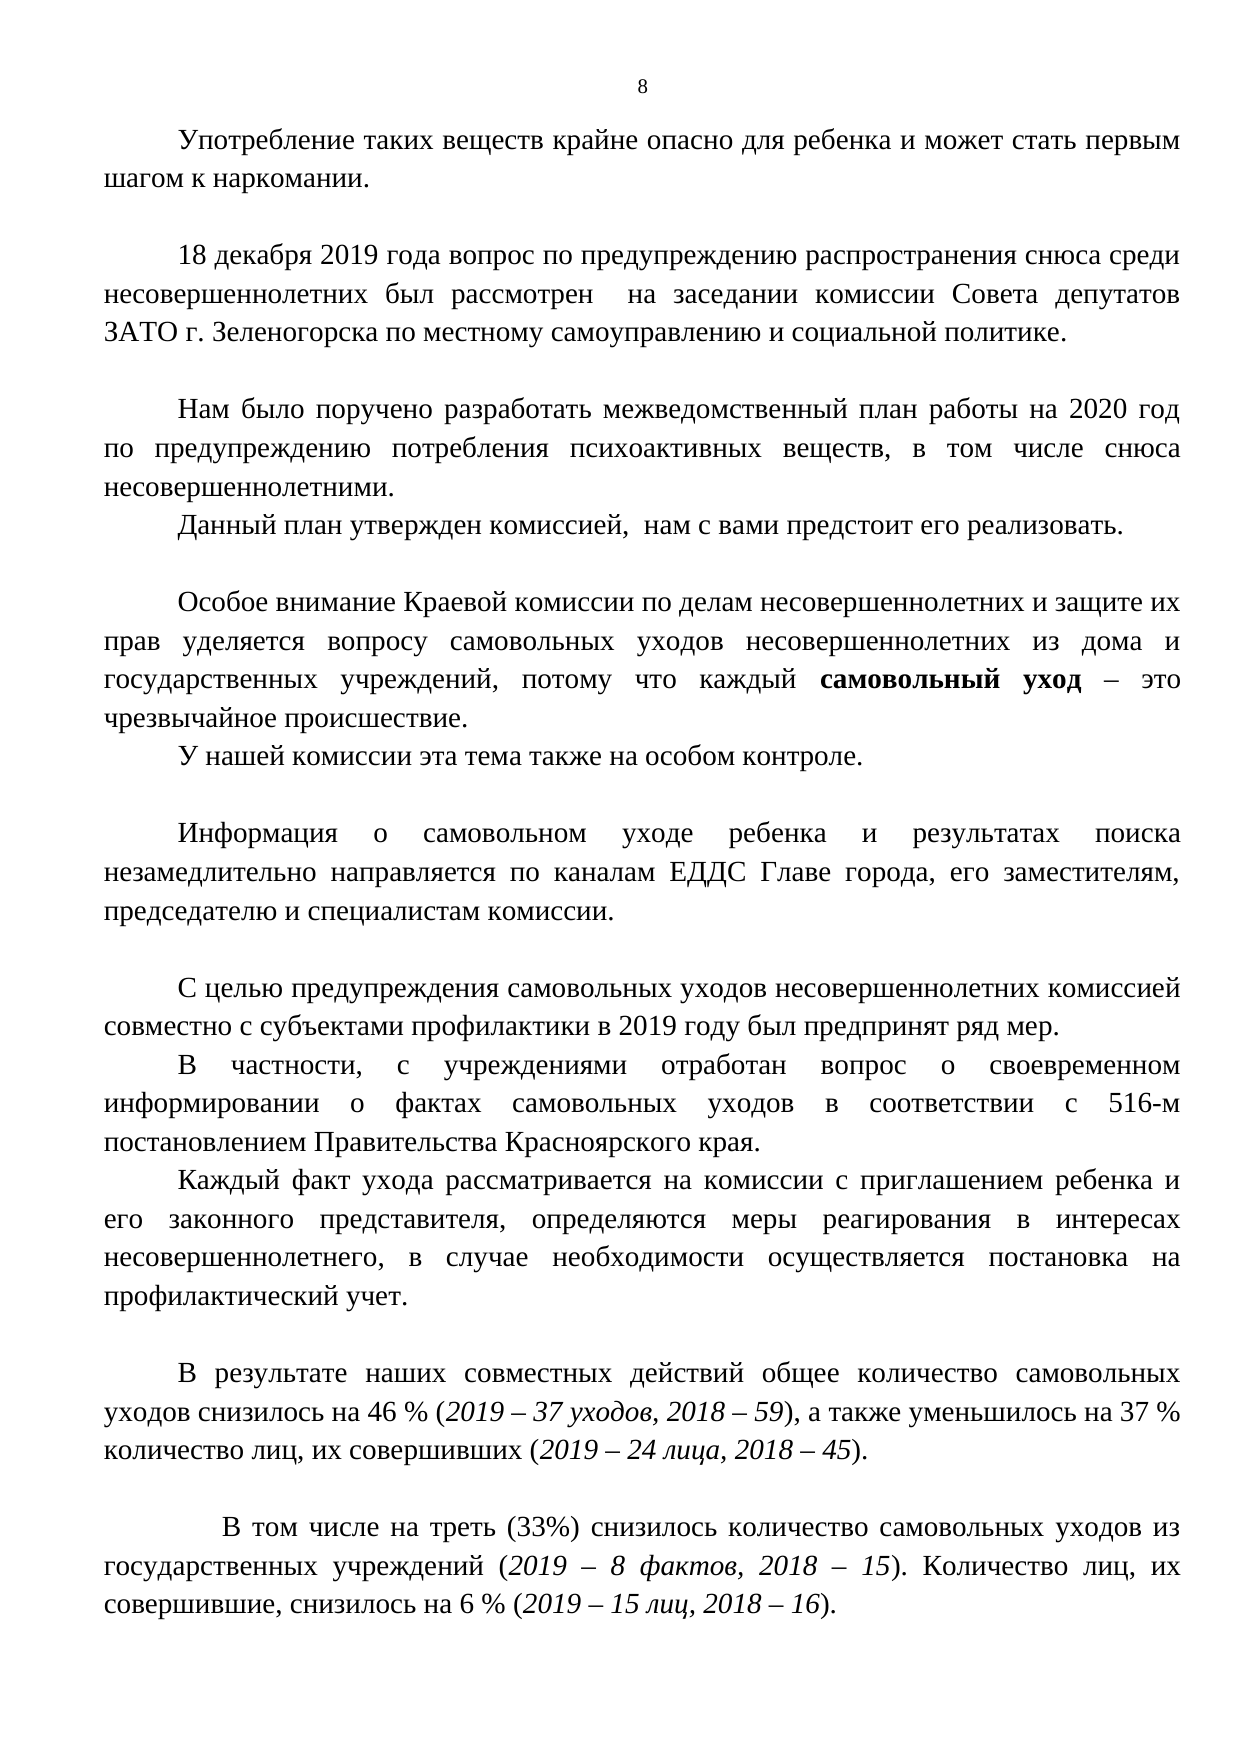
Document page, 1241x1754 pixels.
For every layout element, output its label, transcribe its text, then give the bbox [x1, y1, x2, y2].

list У нашей комиссии эта тема также на особом контроле. [103, 738, 1181, 772]
text Употребление таких веществ крайне опасно для ребенка и может стать первым шагом к наркомании. [103, 122, 1181, 194]
text В результате наших совместных действий общее количество самовольных уходов снизилось на 46 % (2019 – 37 уходов, 2018 – 59), а также уменьшилось на 37 % количество лиц, их совершивших (2019 – 24 лица, 2018 – 45). [103, 1355, 1181, 1466]
text Нам было поручено разработать межведомственный план работы на 2020 год по предупреждению потребления психоактивных веществ, в том числе снюса несовершеннолетними. [103, 392, 1181, 502]
text Данный план утвержден комиссией, нам с вами предстоит его реализовать. [103, 507, 1181, 541]
list Особое внимание Краевой комиссии по делам несовершеннолетних и защите их прав уделяется вопросу самовольных уходов несовершеннолетних из дома и государственных учреждений, потому что каждый самовольный уход – это чрезвычайное происшествие. [103, 584, 1181, 733]
list С целью предупреждения самовольных уходов несовершеннолетних комиссией совместно с субъектами профилактики в 2019 году был предпринят ряд мер. [103, 970, 1181, 1042]
list Информация о самовольном уходе ребенка и результатах поиска незамедлительно направляется по каналам ЕДДС Главе города, его заместителям, председателю и специалистам комиссии. [103, 816, 1181, 926]
text 18 декабря 2019 года вопрос по предупреждению распространения снюса среди несовершеннолетних был рассмотрен на заседании комиссии Совета депутатов ЗАТО г. Зеленогорска по местному самоуправлению и социальной политике. [103, 237, 1181, 348]
list Каждый факт ухода рассматривается на комиссии с приглашением ребенка и его законного представителя, определяются меры реагирования в интересах несовершеннолетнего, в случае необходимости осуществляется постановка на профилактический учет. [103, 1162, 1181, 1312]
text В том числе на треть (33%) снизилось количество самовольных уходов из государственных учреждений (2019 – 8 фактов, 2018 – 15). Количество лиц, их совершившие, снизилось на 6 % (2019 – 15 лиц, 2018 – 16). [103, 1509, 1181, 1620]
list В частности, с учреждениями отработан вопрос о своевременном информировании о фактах самовольных уходов в соответствии с 516-м постановлением Правительства Красноярского края. [103, 1047, 1181, 1157]
